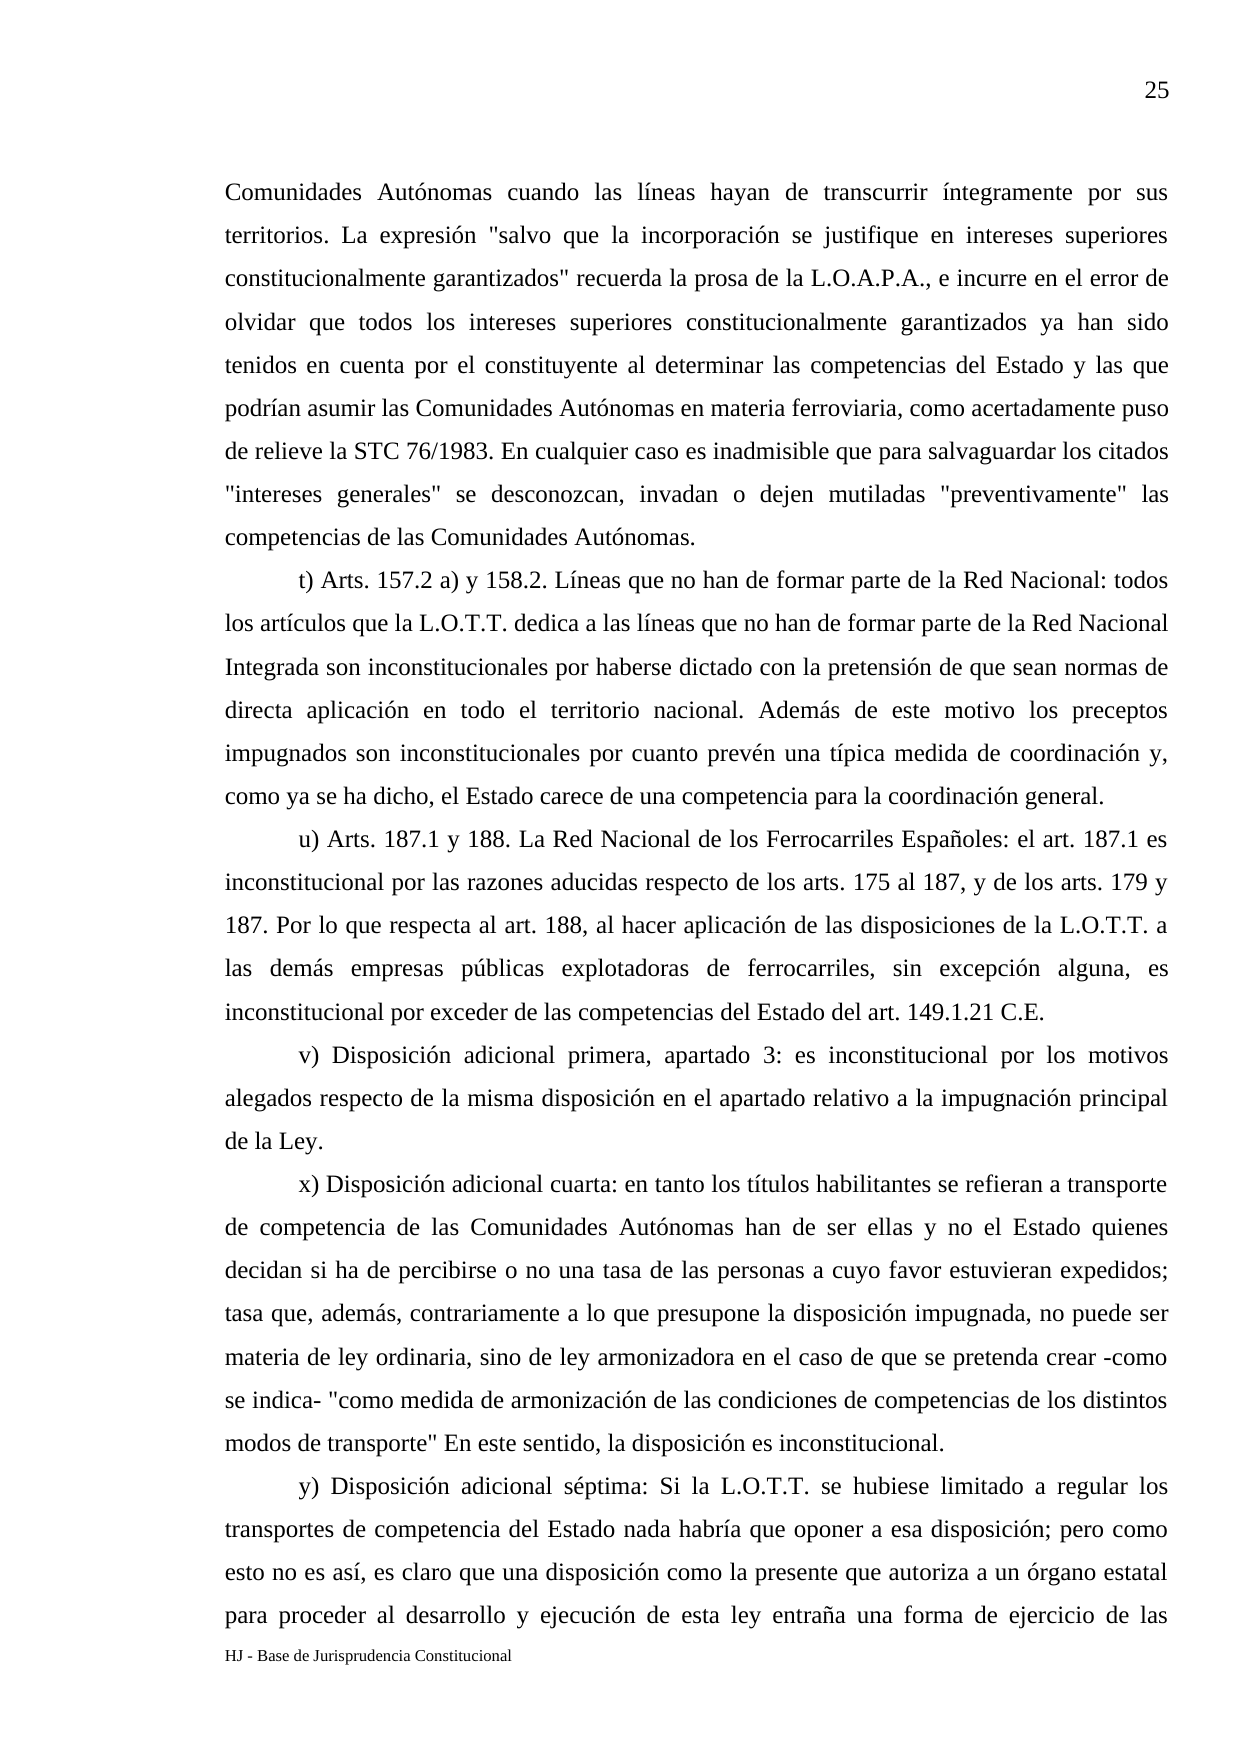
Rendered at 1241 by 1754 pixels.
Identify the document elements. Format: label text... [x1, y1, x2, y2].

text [224, 1471, 1169, 1629]
text x) Disposición adicional cuarta: en tanto los títulos habilitantes se refieran a transporte de competencia de las Comunidades Autónomas han de ser ellas y no el Estado quienes decidan si ha de percibirse o no una tasa de las personas a cuyo favor estuvieran expedidos; tasa que, además, contrariamente a lo que presupone la disposición impugnada, no puede ser materia de ley ordinaria, sino de ley armonizadora en el caso de que se pretenda crear -como se indica- "como medida de armonización de las condiciones de competencias de los distintos modos de transporte" En este sentido, la disposición es inconstitucional. [224, 1169, 1169, 1457]
text v) Disposición adicional primera, apartado 3: es inconstitucional por los motivos alegados respecto de la misma disposición en el apartado relativo a la impugnación principal de la Ley. [224, 1040, 1169, 1155]
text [224, 177, 1169, 551]
text u) Arts. 187.1 y 188. La Red Nacional de los Ferrocarriles Españoles: el art. 187.1 es inconstitucional por las razones aducidas respecto de los arts. 175 al 187, y de los arts. 179 y 187. Por lo que respecta al art. 188, al hacer aplicación de las disposiciones de la L.O.T.T. a las demás empresas públicas explotadoras de ferrocarriles, sin excepción alguna, es inconstitucional por exceder de las competencias del Estado del art. 149.1.21 C.E. [224, 824, 1169, 1025]
text t) Arts. 157.2 a) y 158.2. Líneas que no han de formar parte de la Red Nacional: todos los artículos que la L.O.T.T. dedica a las líneas que no han de formar parte de la Red Nacional Integrada son inconstitucionales por haberse dictado con la pretensión de que sean normas de directa aplicación en todo el territorio nacional. Además de este motivo los preceptos impugnados son inconstitucionales por cuanto prevén una típica medida de coordinación y, como ya se ha dicho, el Estado carece de una competencia para la coordinación general. [224, 565, 1169, 810]
